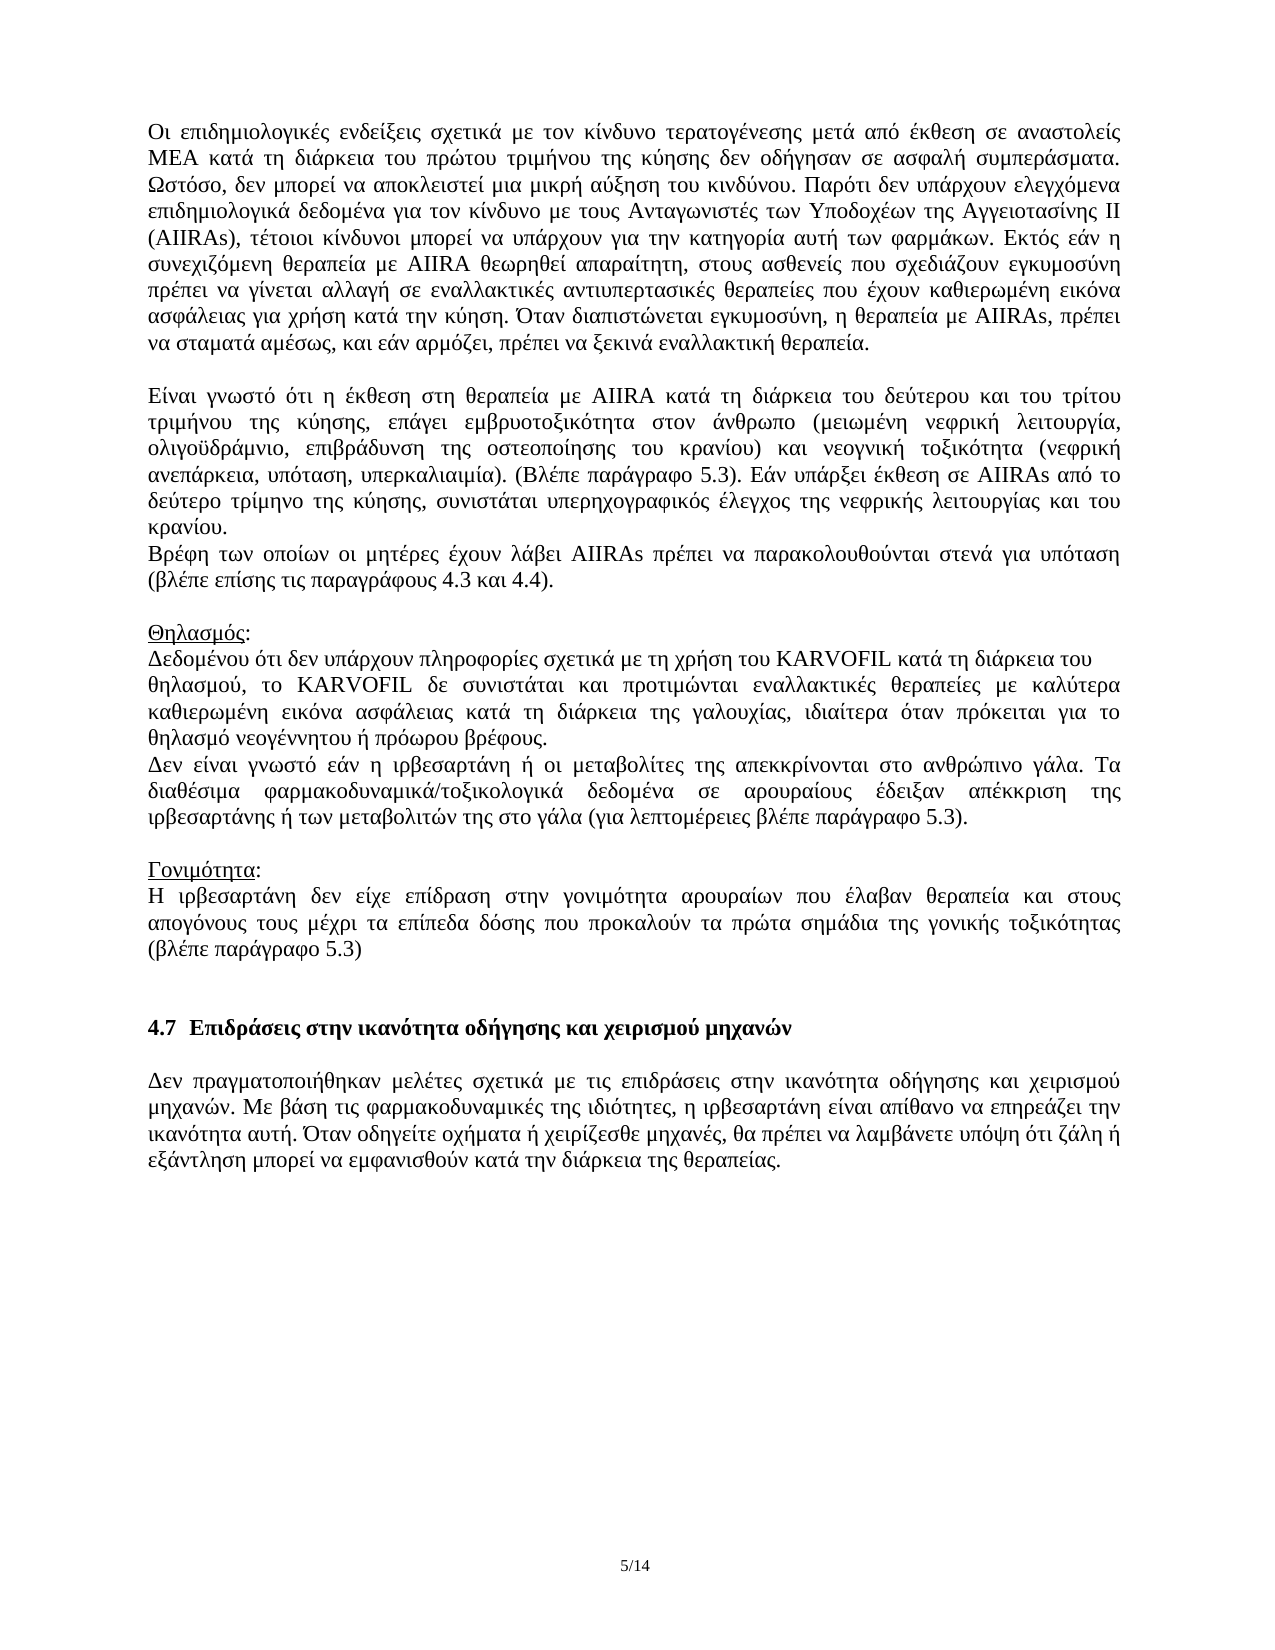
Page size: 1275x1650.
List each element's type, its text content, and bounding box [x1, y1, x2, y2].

text Δεδομένου ότι δεν υπάρχουν πληροφορίες σχετικά με τη χρήση του KARVOFIL κατά τη διάρκεια του [148, 645, 1122, 672]
text Είναι γνωστό ότι η έκθεση στη θεραπεία με AIIRA κατά τη διάρκεια του δεύτερου και του τρίτου τριμήνου της κύησης, επάγει εμβρυοτοξικότητα στον άνθρωπο (μειωμένη νεφρική λειτουργία, ολιγοϋδράμνιο, επιβράδυνση της οστεοποίησης του κρανίου) και νεογνική τοξικότητα (νεφρική ανεπάρκεια, υπόταση, υπερκαλιαιμία). (Bλέπε παράγραφο 5.3). Εάν υπάρξει έκθεση σε AIIRAs από το δεύτερο τρίμηνο της κύησης, συνιστάται υπερηχογραφικός έλεγχος της νεφρικής λειτουργίας και του κρανίου. [148, 382, 1122, 540]
text Θηλασμός: [148, 619, 1122, 645]
text Οι επιδημιολογικές ενδείξεις σχετικά με τον κίνδυνο τερατογένεσης μετά από έκθεση σε αναστολείς ΜΕΑ κατά τη διάρκεια του πρώτου τριμήνου της κύησης δεν οδήγησαν σε ασφαλή συμπεράσματα. Ωστόσο, δεν μπορεί να αποκλειστεί μια μικρή αύξηση του κινδύνου. Παρότι δεν υπάρχουν ελεγχόμενα επιδημιολογικά δεδομένα για τον κίνδυνο με τους Ανταγωνιστές των Υποδοχέων της Αγγειοτασίνης ΙΙ (AIIRAs), τέτοιοι κίνδυνοι μπορεί να υπάρχουν για την κατηγορία αυτή των φαρμάκων. Εκτός εάν η συνεχιζόμενη θεραπεία με AIIRA θεωρηθεί απαραίτητη, στους ασθενείς που σχεδιάζουν εγκυμοσύνη πρέπει να γίνεται αλλαγή σε εναλλακτικές αντιυπερτασικές θεραπείες που έχουν καθιερωμένη εικόνα ασφάλειας για χρήση κατά την κύηση. Όταν διαπιστώνεται εγκυμοσύνη, η θεραπεία με AIIRAs, πρέπει να σταματά αμέσως, και εάν αρμόζει, πρέπει να ξεκινά εναλλακτική θεραπεία. [148, 118, 1122, 355]
text 4.7 Επιδράσεις στην ικανότητα οδήγησης και χειρισμού μηχανών [148, 1014, 1122, 1041]
text Βρέφη των οποίων οι μητέρες έχουν λάβει AIIRAs πρέπει να παρακολουθούνται στενά για υπόταση (βλέπε επίσης τις παραγράφους 4.3 και 4.4). [148, 540, 1122, 592]
text Δεν πραγματοποιήθηκαν μελέτες σχετικά με τις επιδράσεις στην ικανότητα οδήγησης και χειρισμού μηχανών. Με βάση τις φαρμακοδυναμικές της ιδιότητες, η ιρβεσαρτάνη είναι απίθανο να επηρεάζει την ικανότητα αυτή. Όταν οδηγείτε οχήματα ή χειρίζεσθε μηχανές, θα πρέπει να λαμβάνετε υπόψη ότι ζάλη ή εξάντληση μπορεί να εμφανισθούν κατά την διάρκεια της θεραπείας. [148, 1067, 1122, 1172]
text Γονιμότητα: [148, 856, 1122, 882]
text θηλασμού, το KARVOFIL δε συνιστάται και προτιμώνται εναλλακτικές θεραπείες με καλύτερα καθιερωμένη εικόνα ασφάλειας κατά τη διάρκεια της γαλουχίας, ιδιαίτερα όταν πρόκειται για το θηλασμό νεογέννητου ή πρόωρου βρέφους. [148, 672, 1122, 751]
text Η ιρβεσαρτάνη δεν είχε επίδραση στην γονιμότητα αρουραίων που έλαβαν θεραπεία και στους απογόνους τους μέχρι τα επίπεδα δόσης που προκαλούν τα πρώτα σημάδια της γονικής τοξικότητας (βλέπε παράγραφο 5.3) [148, 882, 1122, 961]
text Δεν είναι γνωστό εάν η ιρβεσαρτάνη ή οι μεταβολίτες της απεκκρίνονται στο ανθρώπινο γάλα. Τα διαθέσιμα φαρμακοδυναμικά/τοξικολογικά δεδομένα σε αρουραίους έδειξαν απέκκριση της ιρβεσαρτάνης ή των μεταβολιτών της στο γάλα (για λεπτομέρειες βλέπε παράγραφο 5.3). [148, 751, 1122, 830]
